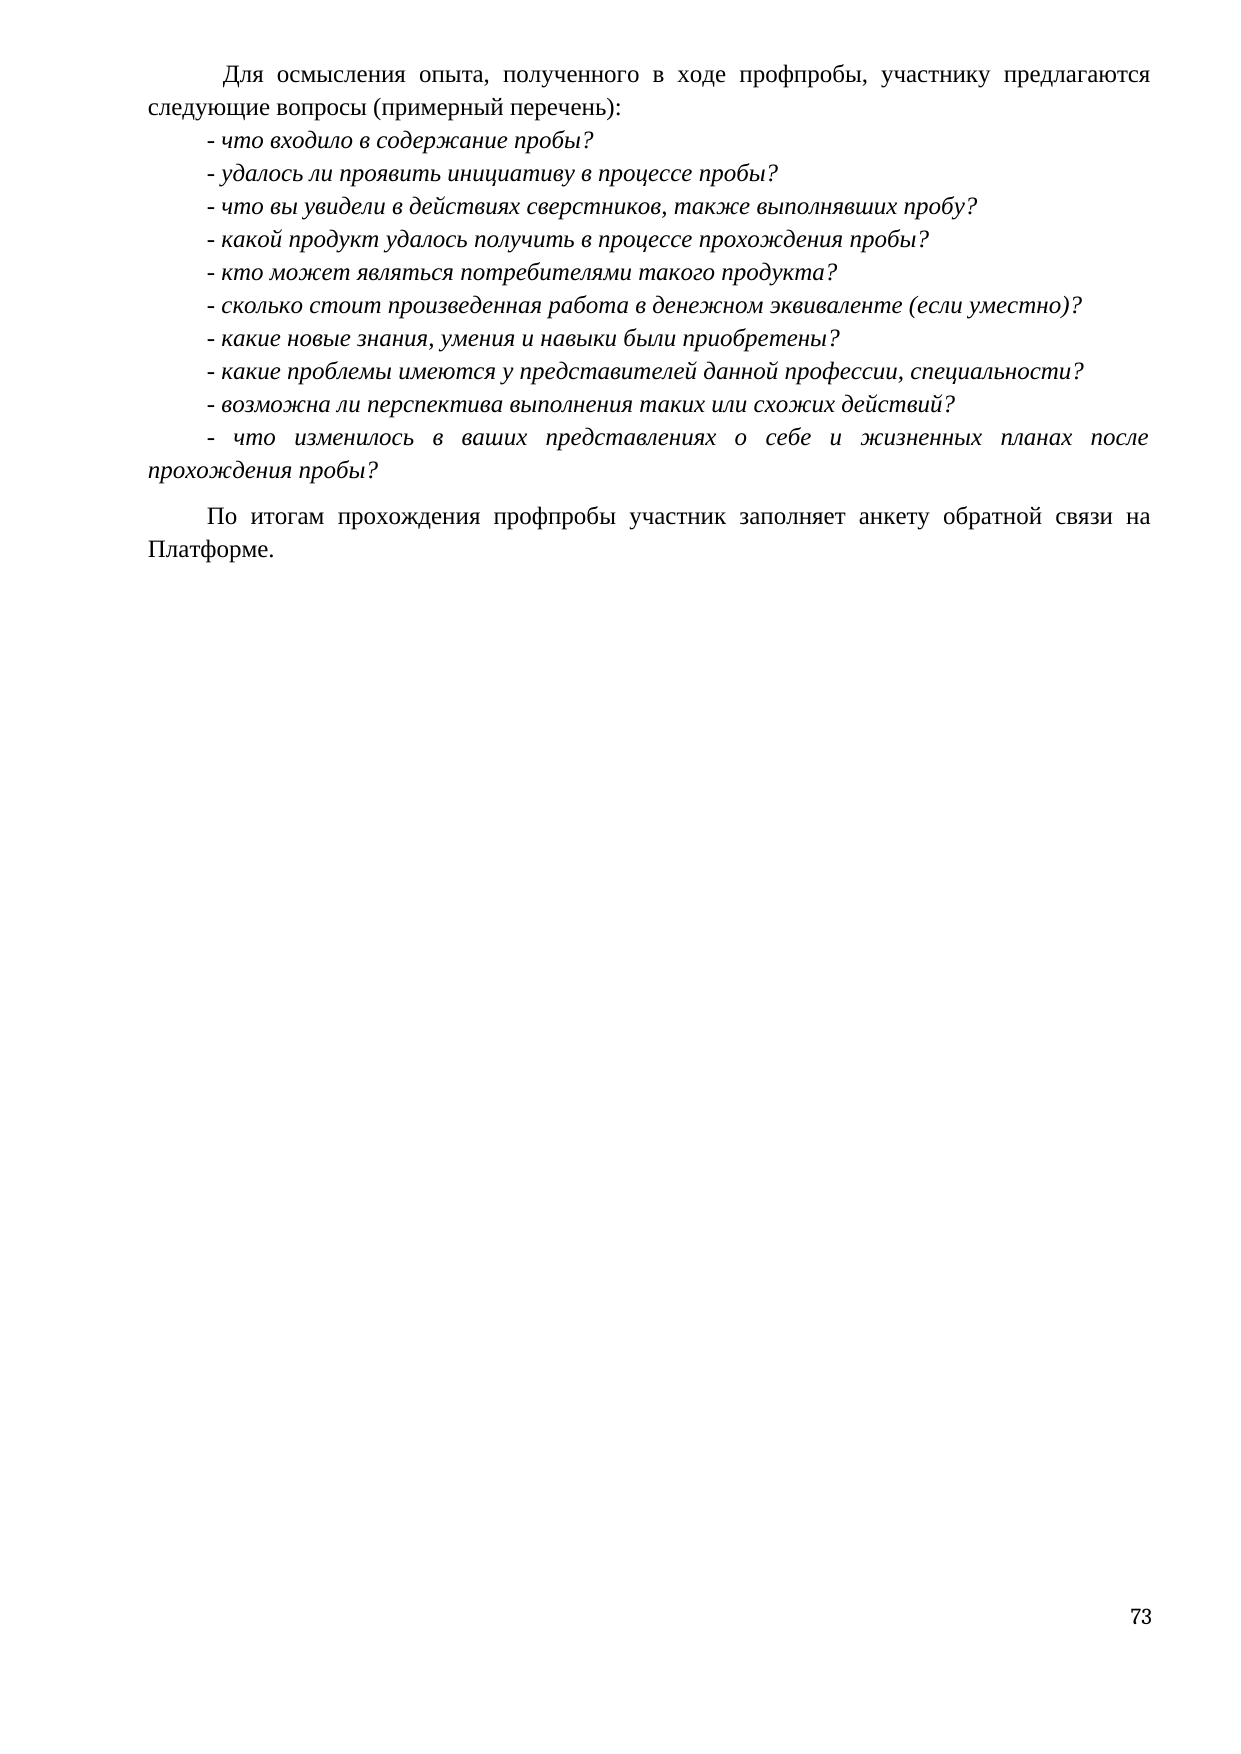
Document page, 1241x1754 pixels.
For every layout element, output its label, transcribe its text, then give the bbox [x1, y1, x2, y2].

text - что входило в содержание пробы? [207, 125, 1152, 154]
text - какой продукт удалось получить в процессе прохождения пробы? [207, 224, 1152, 253]
text - что изменилось в ваших представлениях о себе и жизненных планах после прохождения пробы? [148, 422, 1152, 484]
text - какие новые знания, умения и навыки были приобретены? [207, 323, 1152, 352]
text - возможна ли перспектива выполнения таких или схожих действий? [207, 389, 1152, 418]
text Для осмысления опыта, полученного в ходе профпробы, участнику предлагаются следующие вопросы (примерный перечень): [148, 59, 1152, 121]
text По итогам прохождения профпробы участник заполняет анкету обратной связи на Платформе. [148, 501, 1152, 562]
text - что вы увидели в действиях сверстников, также выполнявших пробу? [207, 191, 1152, 220]
text - удалось ли проявить инициативу в процессе пробы? [207, 158, 1152, 187]
text - какие проблемы имеются у представителей данной профессии, специальности? [207, 356, 1152, 385]
text - кто может являться потребителями такого продукта? [207, 257, 1152, 286]
text - сколько стоит произведенная работа в денежном эквиваленте (если уместно)? [207, 290, 1152, 319]
